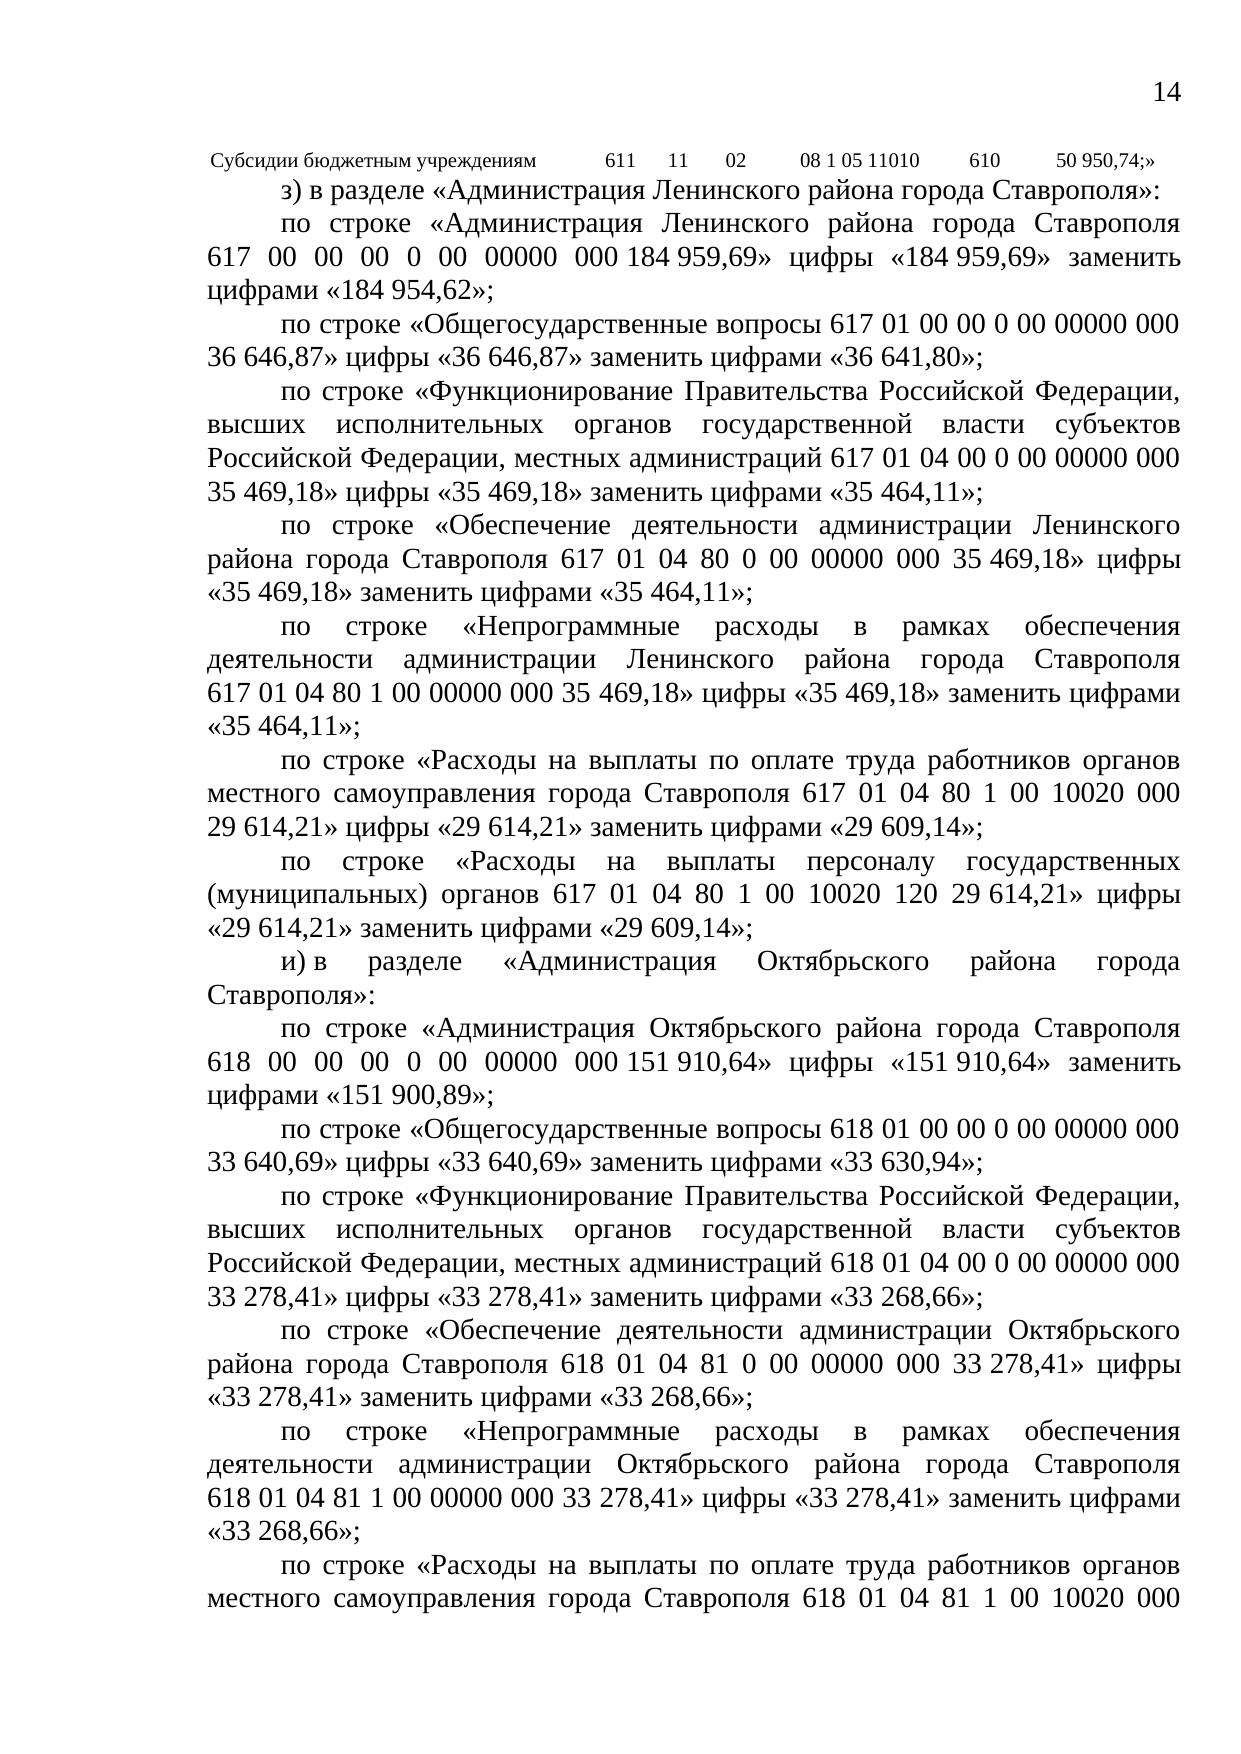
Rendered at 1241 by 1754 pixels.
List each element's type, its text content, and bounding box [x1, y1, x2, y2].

table_cell 02 [703, 148, 769, 172]
table_cell 08 1 05 11010 [769, 148, 950, 172]
text по строке «Непрограммные расходы в рамках обеспечения деятельности администрации Ленинского района города Ставрополя 617 01 04 80 1 00 00000 000 35 469,18» цифры «35 469,18» заменить цифрами «35 464,11»; [207, 608, 1181, 742]
text по строке «Непрограммные расходы в рамках обеспечения деятельности администрации Октябрьского района города Ставрополя 618 01 04 81 1 00 00000 000 33 278,41» цифры «33 278,41» заменить цифрами «33 268,66»; [207, 1413, 1181, 1547]
table_cell 611 [587, 148, 653, 172]
text по строке «Администрация Ленинского района города Ставрополя 617 00 00 00 0 00 00000 000 184 959,69» цифры «184 959,69» заменить цифрами «184 954,62»; [207, 205, 1181, 306]
text по строке «Функционирование Правительства Российской Федерации, высших исполнительных органов государственной власти субъектов Российской Федерации, местных администраций 617 01 04 00 0 00 00000 000 35 469,18» цифры «35 469,18» заменить цифрами «35 464,11»; [207, 373, 1181, 507]
text и) в разделе «Администрация Октябрьского района города Ставрополя»: [207, 943, 1181, 1010]
text по строке «Общегосударственные вопросы 617 01 00 00 0 00 00000 000 36 646,87» цифры «36 646,87» заменить цифрами «36 641,80»; [207, 306, 1181, 373]
text по строке «Функционирование Правительства Российской Федерации, высших исполнительных органов государственной власти субъектов Российской Федерации, местных администраций 618 01 04 00 0 00 00000 000 33 278,41» цифры «33 278,41» заменить цифрами «33 268,66»; [207, 1178, 1181, 1312]
text по строке «Обеспечение деятельности администрации Ленинского района города Ставрополя 617 01 04 80 0 00 00000 000 35 469,18» цифры «35 469,18» заменить цифрами «35 464,11»; [207, 507, 1181, 608]
text з) в разделе «Администрация Ленинского района города Ставрополя»: [207, 172, 1181, 205]
table_cell 610 [950, 148, 1019, 172]
table_cell 50 950,74;» [1019, 148, 1167, 172]
text по строке «Расходы на выплаты по оплате труда работников органов местного самоуправления города Ставрополя 617 01 04 80 1 00 10020 000 29 614,21» цифры «29 614,21» заменить цифрами «29 609,14»; [207, 742, 1181, 843]
text по строке «Общегосударственные вопросы 618 01 00 00 0 00 00000 000 33 640,69» цифры «33 640,69» заменить цифрами «33 630,94»; [207, 1111, 1181, 1178]
table_cell Субсидии бюджетным учреждениям [199, 148, 587, 172]
text по строке «Администрация Октябрьского района города Ставрополя 618 00 00 00 0 00 00000 000 151 910,64» цифры «151 910,64» заменить цифрами «151 900,89»; [207, 1010, 1181, 1111]
table_cell 11 [653, 148, 703, 172]
text по строке «Обеспечение деятельности администрации Октябрьского района города Ставрополя 618 01 04 81 0 00 00000 000 33 278,41» цифры «33 278,41» заменить цифрами «33 268,66»; [207, 1312, 1181, 1413]
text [207, 1547, 1181, 1614]
text по строке «Расходы на выплаты персоналу государственных (муниципальных) органов 617 01 04 80 1 00 10020 120 29 614,21» цифры «29 614,21» заменить цифрами «29 609,14»; [207, 843, 1181, 943]
